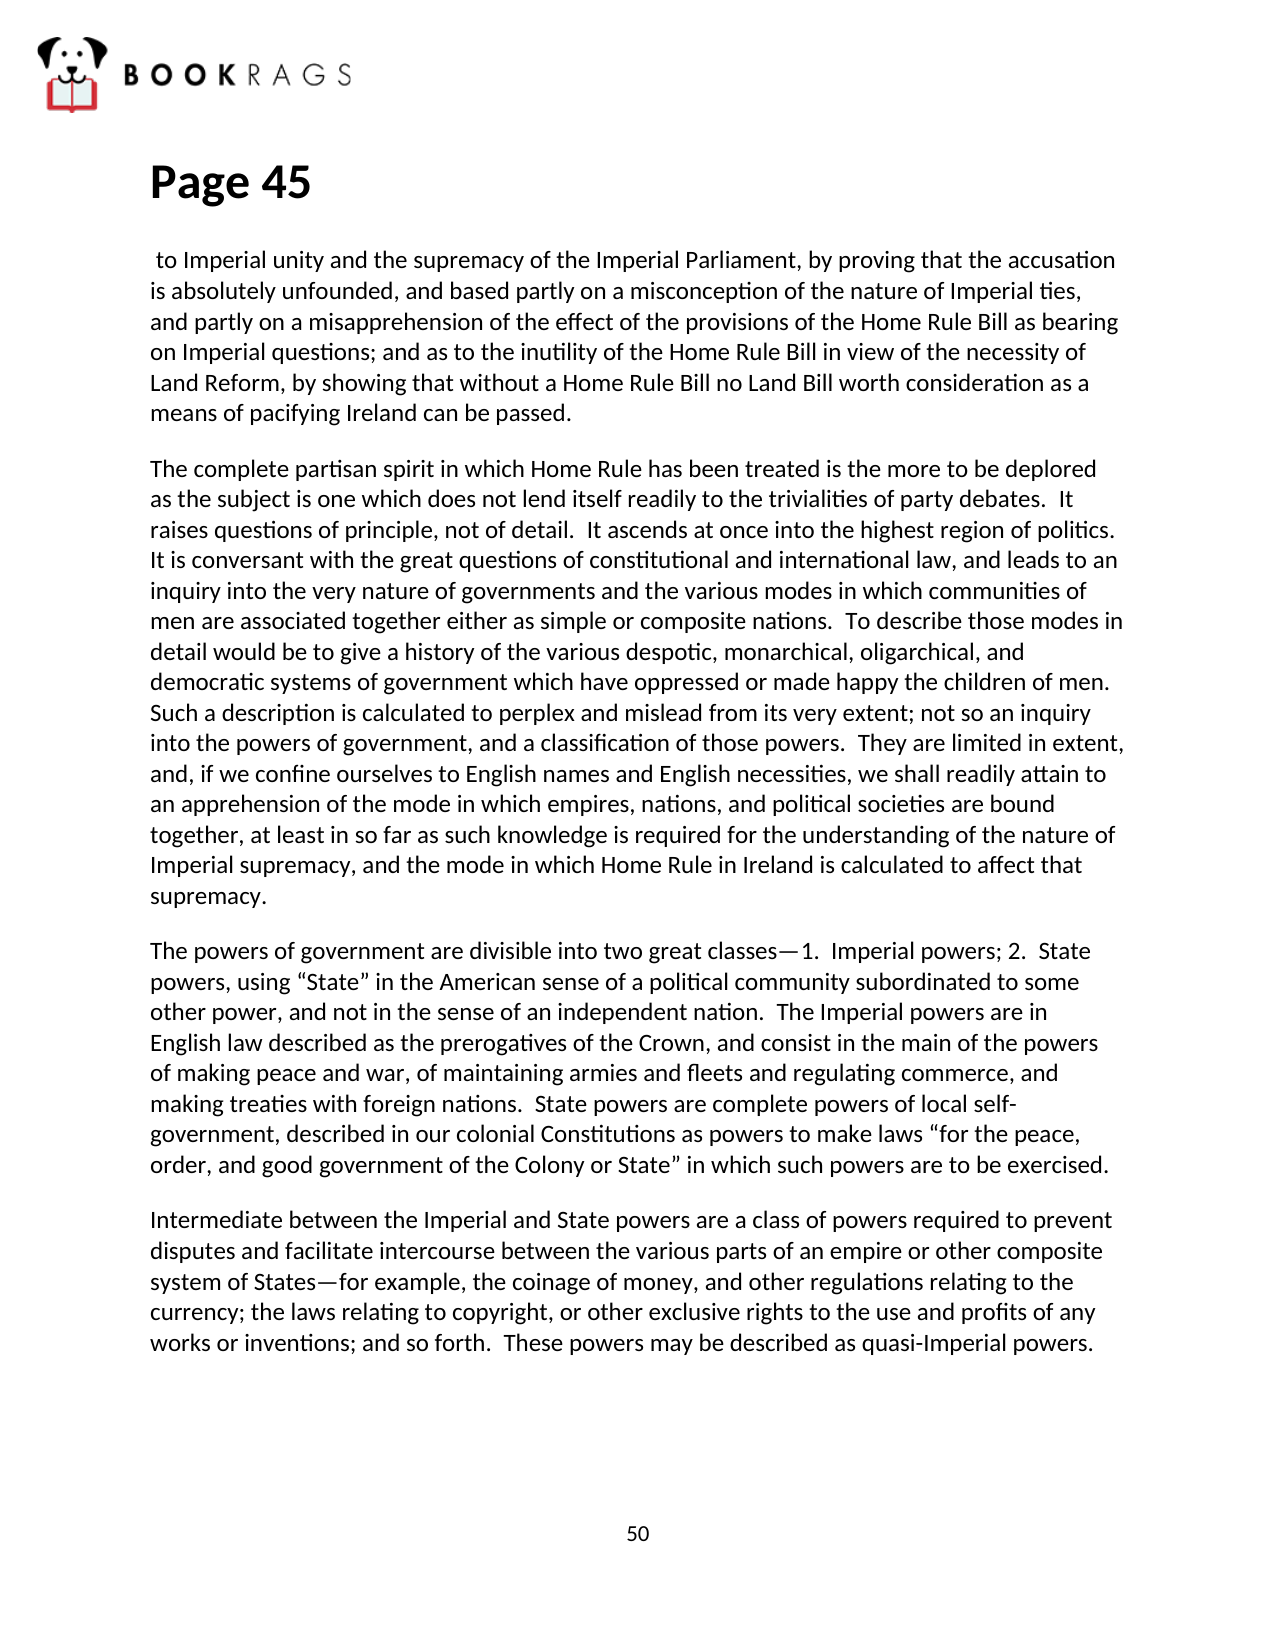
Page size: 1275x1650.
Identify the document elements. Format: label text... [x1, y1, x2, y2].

picture [37, 37, 351, 113]
text Page 45 [150, 150, 1125, 211]
text The powers of government are divisible into two great classes—­1. Imperial powers; 2. State powers, using “State” in the American sense of a political community subordinated to some other power, and not in the sense of an independent nation. The Imperial powers are in English law described as the prerogatives of the Crown, and consist in the main of the powers of making peace and war, of maintaining armies and fleets and regulating commerce, and making treaties with foreign nations. State powers are complete powers of local self-government, described in our colonial Constitutions as powers to make laws “for the peace, order, and good government of the Colony or State” in which such powers are to be exercised. [150, 936, 1125, 1180]
text to Imperial unity and the supremacy of the Imperial Parliament, by proving that the accusation is absolutely unfounded, and based partly on a misconception of the nature of Imperial ties, and partly on a misapprehension of the effect of the provisions of the Home Rule Bill as bearing on Imperial questions; and as to the inutility of the Home Rule Bill in view of the necessity of Land Reform, by showing that without a Home Rule Bill no Land Bill worth consideration as a means of pacifying Ireland can be passed. [150, 244, 1125, 428]
text Intermediate between the Imperial and State powers are a class of powers required to prevent disputes and facilitate intercourse between the various parts of an empire or other composite system of States—­for example, the coinage of money, and other regulations relating to the currency; the laws relating to copyright, or other exclusive rights to the use and profits of any works or inventions; and so forth. These powers may be described as quasi-Imperial powers. [150, 1205, 1125, 1357]
text The complete partisan spirit in which Home Rule has been treated is the more to be deplored as the subject is one which does not lend itself readily to the trivialities of party debates. It raises questions of principle, not of detail. It ascends at once into the highest region of politics. It is conversant with the great questions of constitutional and international law, and leads to an inquiry into the very nature of governments and the various modes in which communities of men are associated together either as simple or composite nations. To describe those modes in detail would be to give a history of the various despotic, monarchical, oligarchical, and democratic systems of government which have oppressed or made happy the children of men. Such a description is calculated to perplex and mislead from its very extent; not so an inquiry into the powers of government, and a classification of those powers. They are limited in extent, and, if we confine ourselves to English names and English necessities, we shall readily attain to an apprehension of the mode in which empires, nations, and political societies are bound together, at least in so far as such knowledge is required for the understanding of the nature of Imperial supremacy, and the mode in which Home Rule in Ireland is calculated to affect that supremacy. [150, 453, 1125, 911]
